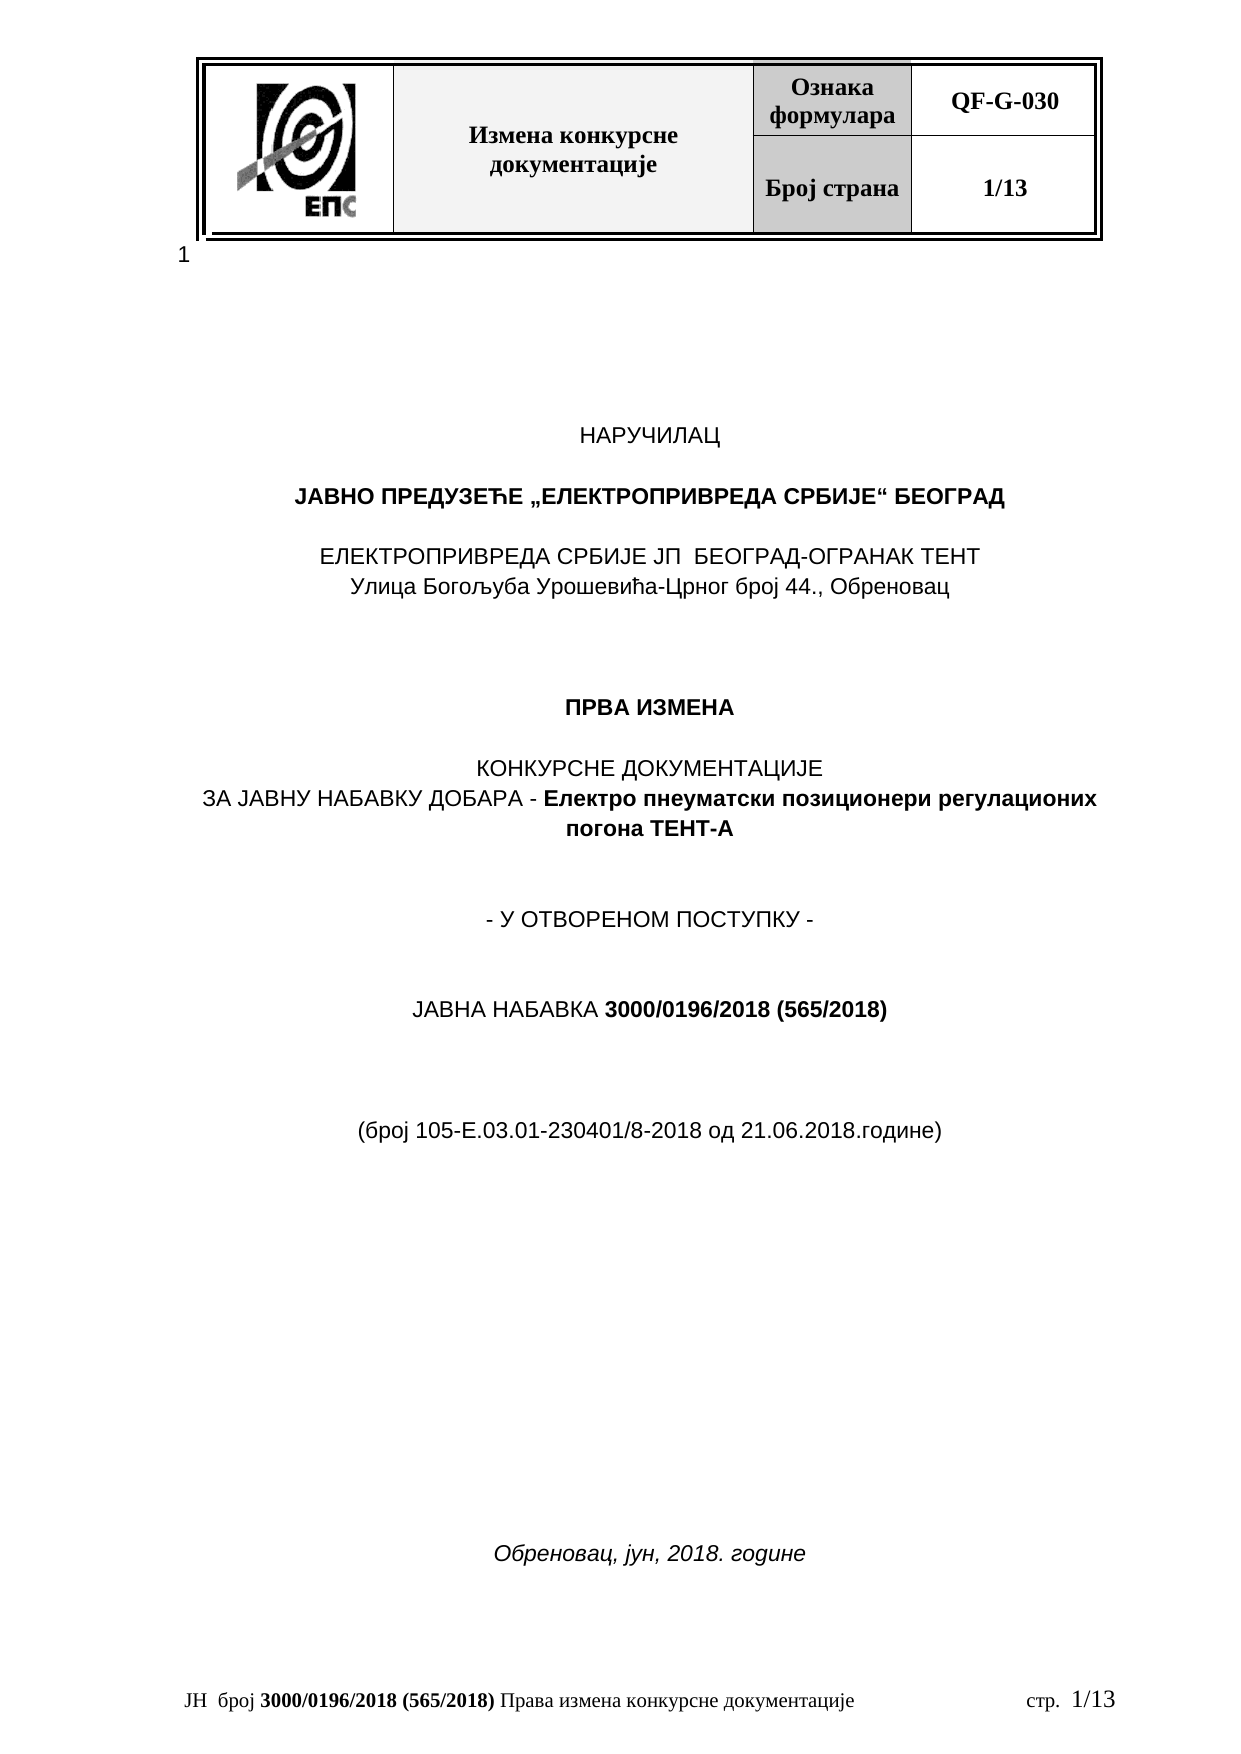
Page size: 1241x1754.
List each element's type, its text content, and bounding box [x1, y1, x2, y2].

text - У ОТВОРЕНОМ ПОСТУПКУ - [177, 906, 1122, 932]
text НАРУЧИЛАЦ [177, 422, 1122, 448]
text ПРВА ИЗМЕНА [177, 694, 1122, 720]
text (број 105-E.03.01-230401/8-2018 од 21.06.2018.године) [177, 1117, 1122, 1143]
text Обреновац, јун, 2018. године [177, 1540, 1122, 1566]
text КОНКУРСНЕ ДОКУМЕНТАЦИЈЕ [177, 754, 1122, 781]
text ЗА ЈАВНУ НАБАВКУ ДОБАРА - Електро пнеуматски позиционери регулационих погона ТЕНТ-А [177, 785, 1122, 841]
text ЈАВНА НАБАВКА 3000/0196/2018 (565/2018) [177, 996, 1122, 1022]
text 1 [177, 161, 1122, 267]
text ЈАВНО ПРЕДУЗЕЋЕ „ЕЛЕКТРОПРИВРЕДА СРБИЈЕ“ БЕОГРАД [177, 483, 1122, 509]
text ЕЛЕКТРОПРИВРЕДА СРБИЈЕ ЈП БЕОГРАД-ОГРАНАК ТЕНТ [177, 543, 1122, 569]
text Улица Богољуба Урошевића-Црног број 44., Обреновац [177, 573, 1122, 599]
